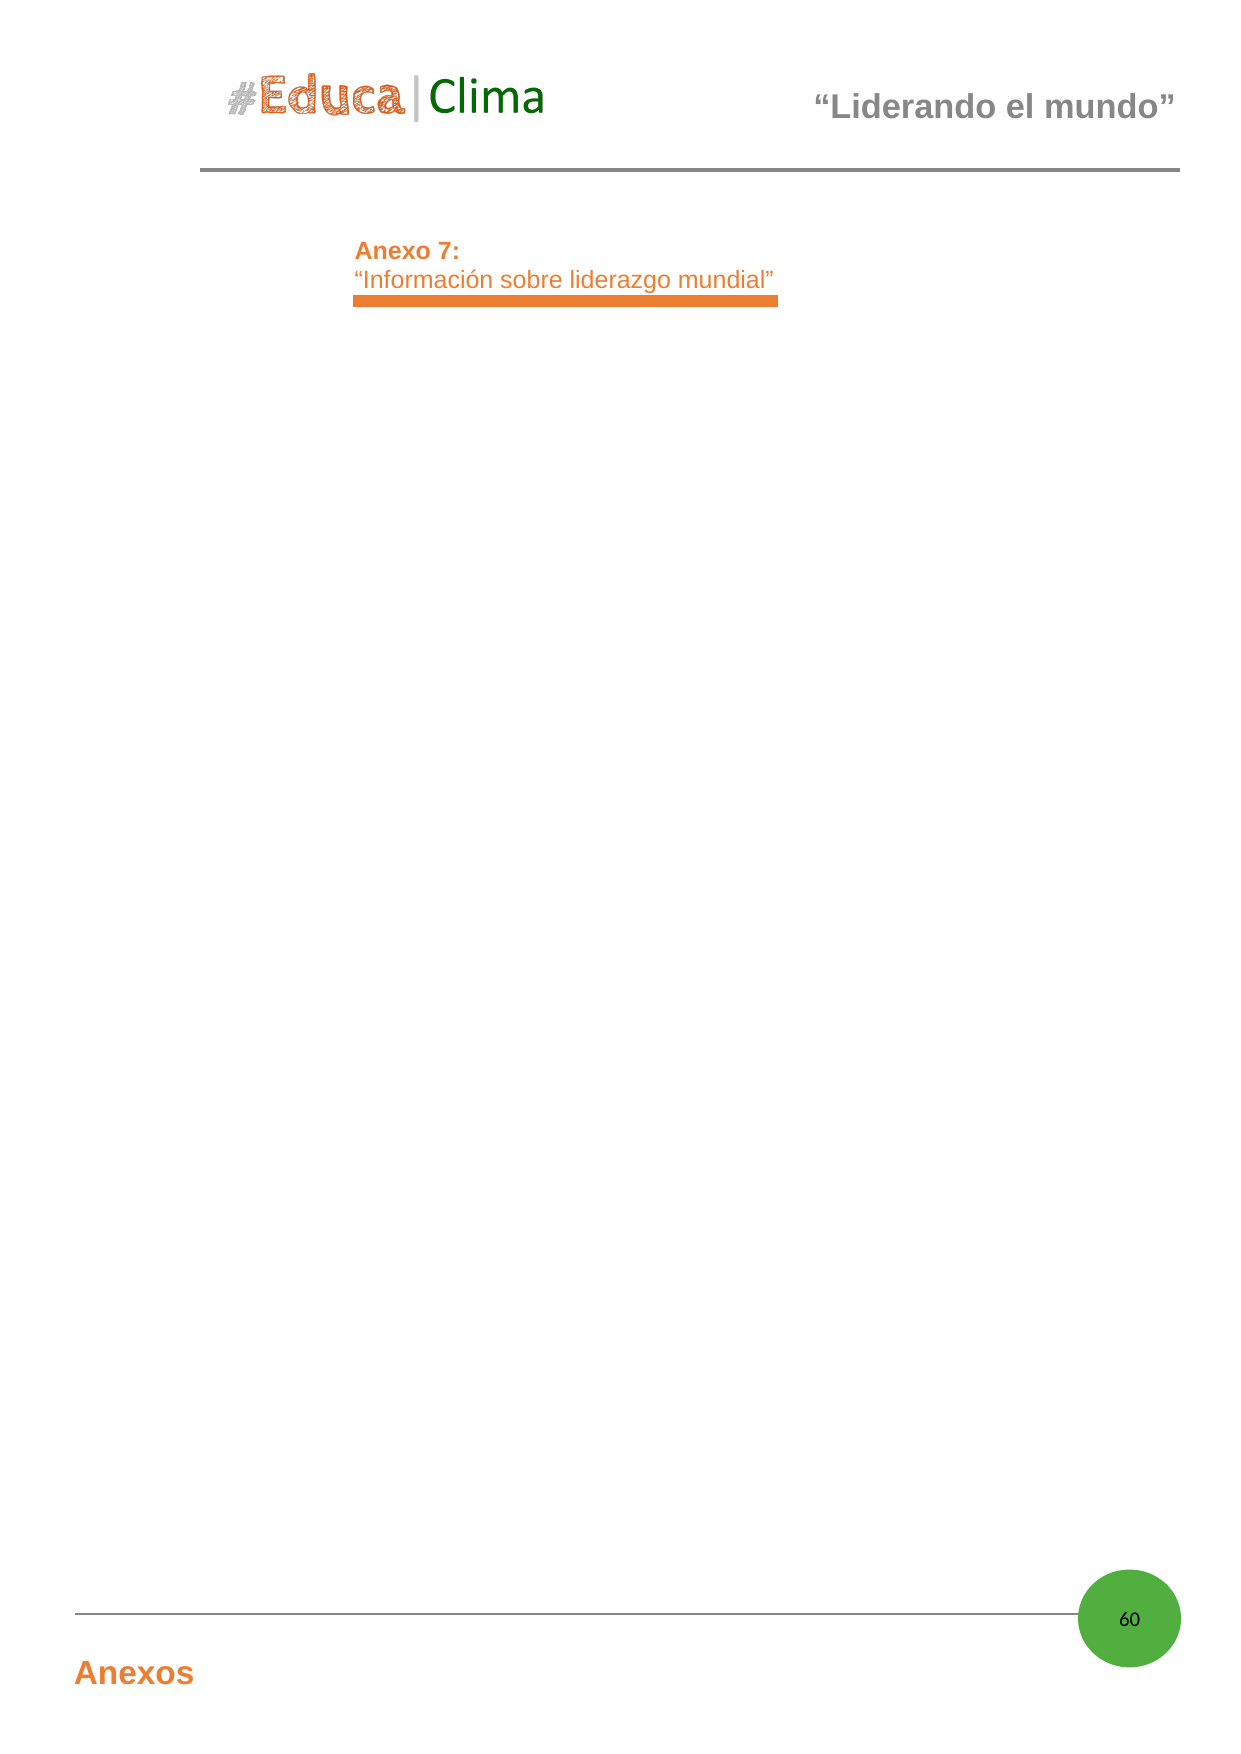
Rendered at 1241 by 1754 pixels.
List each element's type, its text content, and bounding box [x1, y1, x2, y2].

picture [221, 73, 550, 133]
text “Información sobre liderazgo mundial” [354, 265, 1181, 294]
text Anexo 7: [354, 236, 1174, 265]
